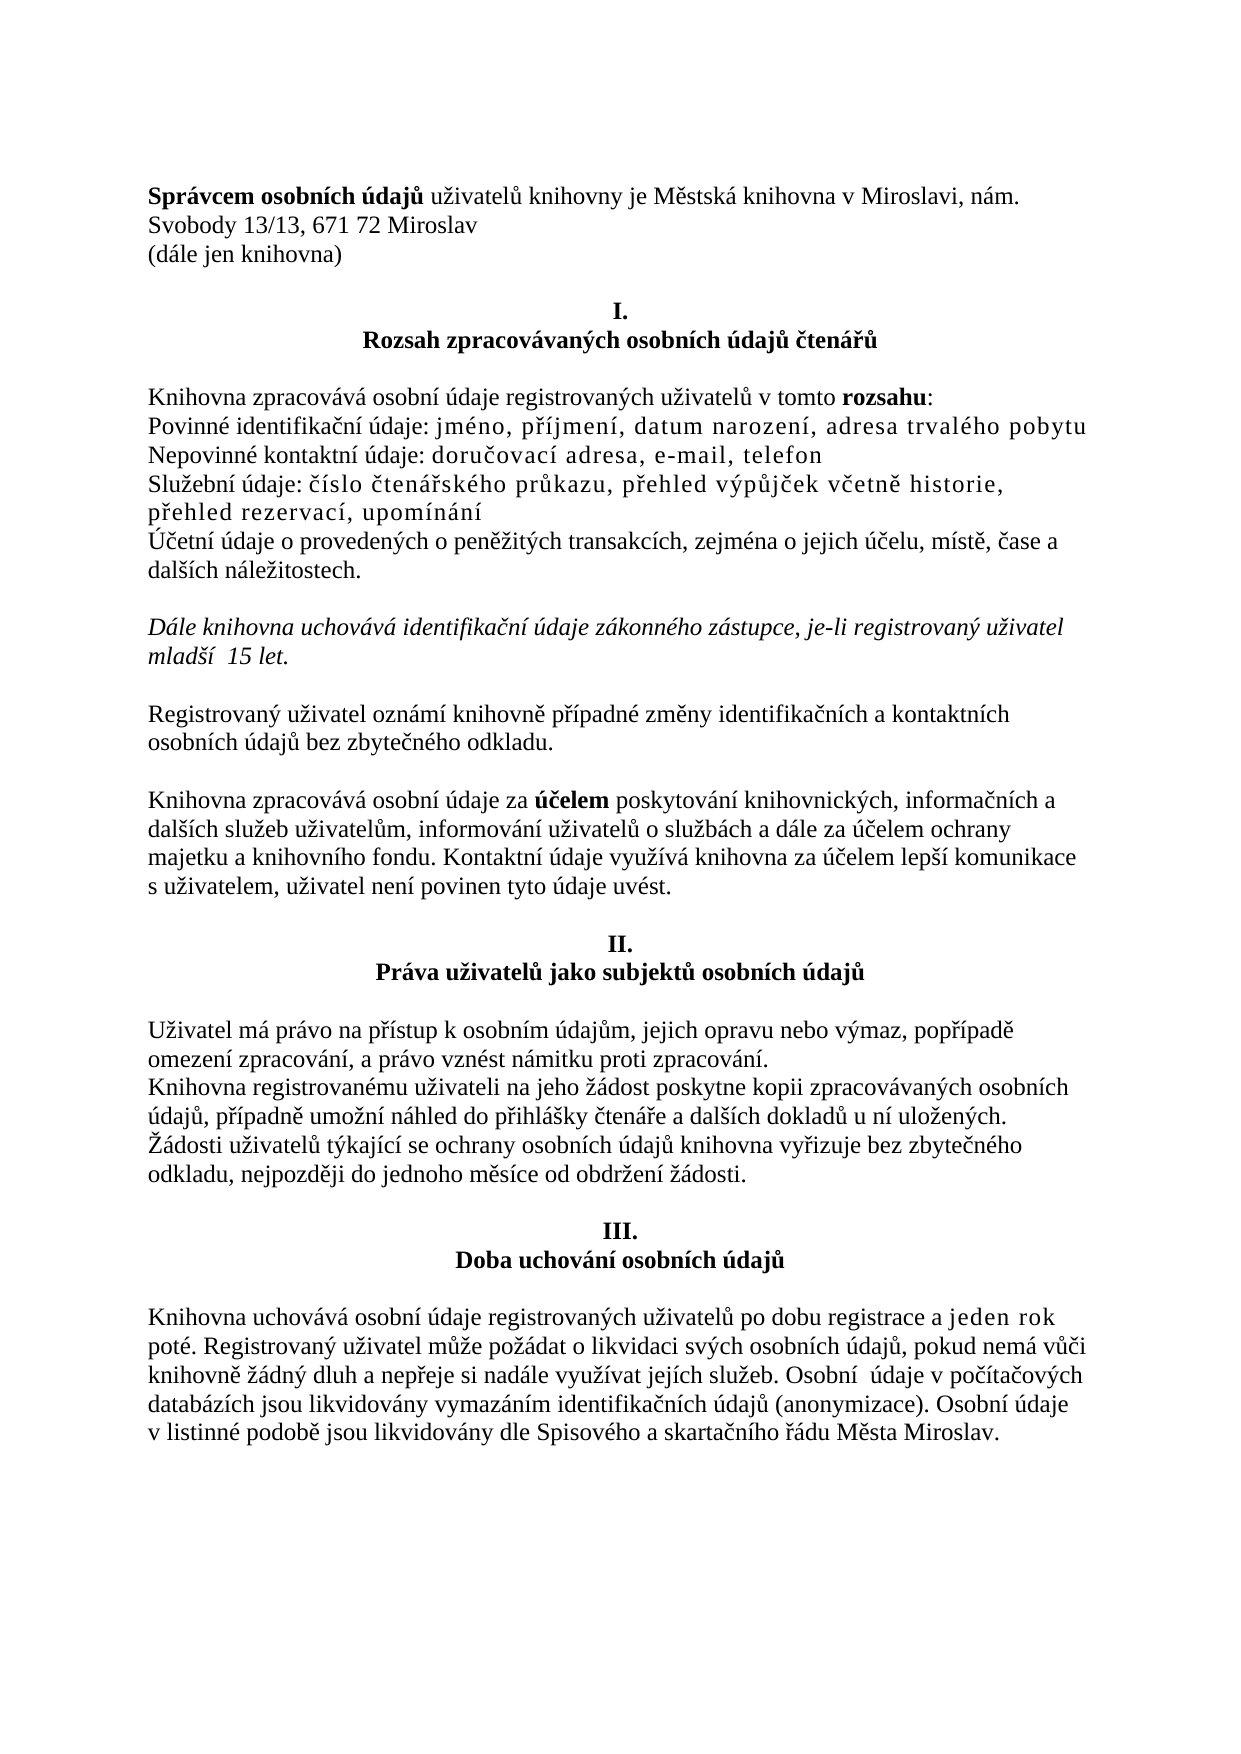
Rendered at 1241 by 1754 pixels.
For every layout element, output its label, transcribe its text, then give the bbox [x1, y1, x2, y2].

text Rozsah zpracovávaných osobních údajů čtenářů [148, 325, 1092, 354]
text Práva uživatelů jako subjektů osobních údajů [148, 957, 1092, 986]
text (dále jen knihovna) [148, 239, 1092, 267]
text Knihovna uchovává osobní údaje registrovaných uživatelů po dobu registrace a jeden rok poté. Registrovaný uživatel může požádat o likvidaci svých osobních údajů, pokud nemá vůči knihovně žádný dluh a nepřeje si nadále využívat jejích služeb. Osobní údaje v počítačových databázích jsou likvidovány vymazáním identifikačních údajů (anonymizace). Osobní údaje v listinné podobě jsou likvidovány dle Spisového a skartačního řádu Města Miroslav. [148, 1302, 1092, 1446]
text Účetní údaje o provedených o peněžitých transakcích, zejména o jejich účelu, místě, čase a dalších náležitostech. [148, 526, 1092, 584]
text III. [148, 1216, 1092, 1245]
text Dále knihovna uchovává identifikační údaje zákonného zástupce, je-li registrovaný uživatel mladší 15 let. [148, 612, 1092, 670]
text Povinné identifikační údaje: jméno, příjmení, datum narození, adresa trvalého pobytu [148, 411, 1092, 440]
text Služební údaje: číslo čtenářského průkazu, přehled výpůjček včetně historie, přehled rezervací, upomínání [148, 469, 1092, 526]
text Nepovinné kontaktní údaje: doručovací adresa, e-mail, telefon [148, 440, 1092, 469]
text Žádosti uživatelů týkající se ochrany osobních údajů knihovna vyřizuje bez zbytečného odkladu, nejpozději do jednoho měsíce od obdržení žádosti. [148, 1130, 1092, 1187]
text I. [148, 296, 1092, 325]
text Registrovaný uživatel oznámí knihovně případné změny identifikačních a kontaktních osobních údajů bez zbytečného odkladu. [148, 699, 1092, 756]
text II. [148, 929, 1092, 957]
text Knihovna zpracovává osobní údaje za účelem poskytování knihovnických, informačních a dalších služeb uživatelům, informování uživatelů o službách a dále za účelem ochrany majetku a knihovního fondu. Kontaktní údaje využívá knihovna za účelem lepší komunikace s uživatelem, uživatel není povinen tyto údaje uvést. [148, 785, 1092, 900]
text Knihovna registrovanému uživateli na jeho žádost poskytne kopii zpracovávaných osobních údajů, případně umožní náhled do přihlášky čtenáře a dalších dokladů u ní uložených. [148, 1072, 1092, 1130]
text Knihovna zpracovává osobní údaje registrovaných uživatelů v tomto rozsahu: [148, 382, 1092, 411]
text Správcem osobních údajů uživatelů knihovny je Městská knihovna v Miroslavi, nám. Svobody 13/13, 671 72 Miroslav [148, 181, 1092, 239]
text Doba uchování osobních údajů [148, 1245, 1092, 1274]
text Uživatel má právo na přístup k osobním údajům, jejich opravu nebo výmaz, popřípadě omezení zpracování, a právo vznést námitku proti zpracování. [148, 1015, 1092, 1072]
